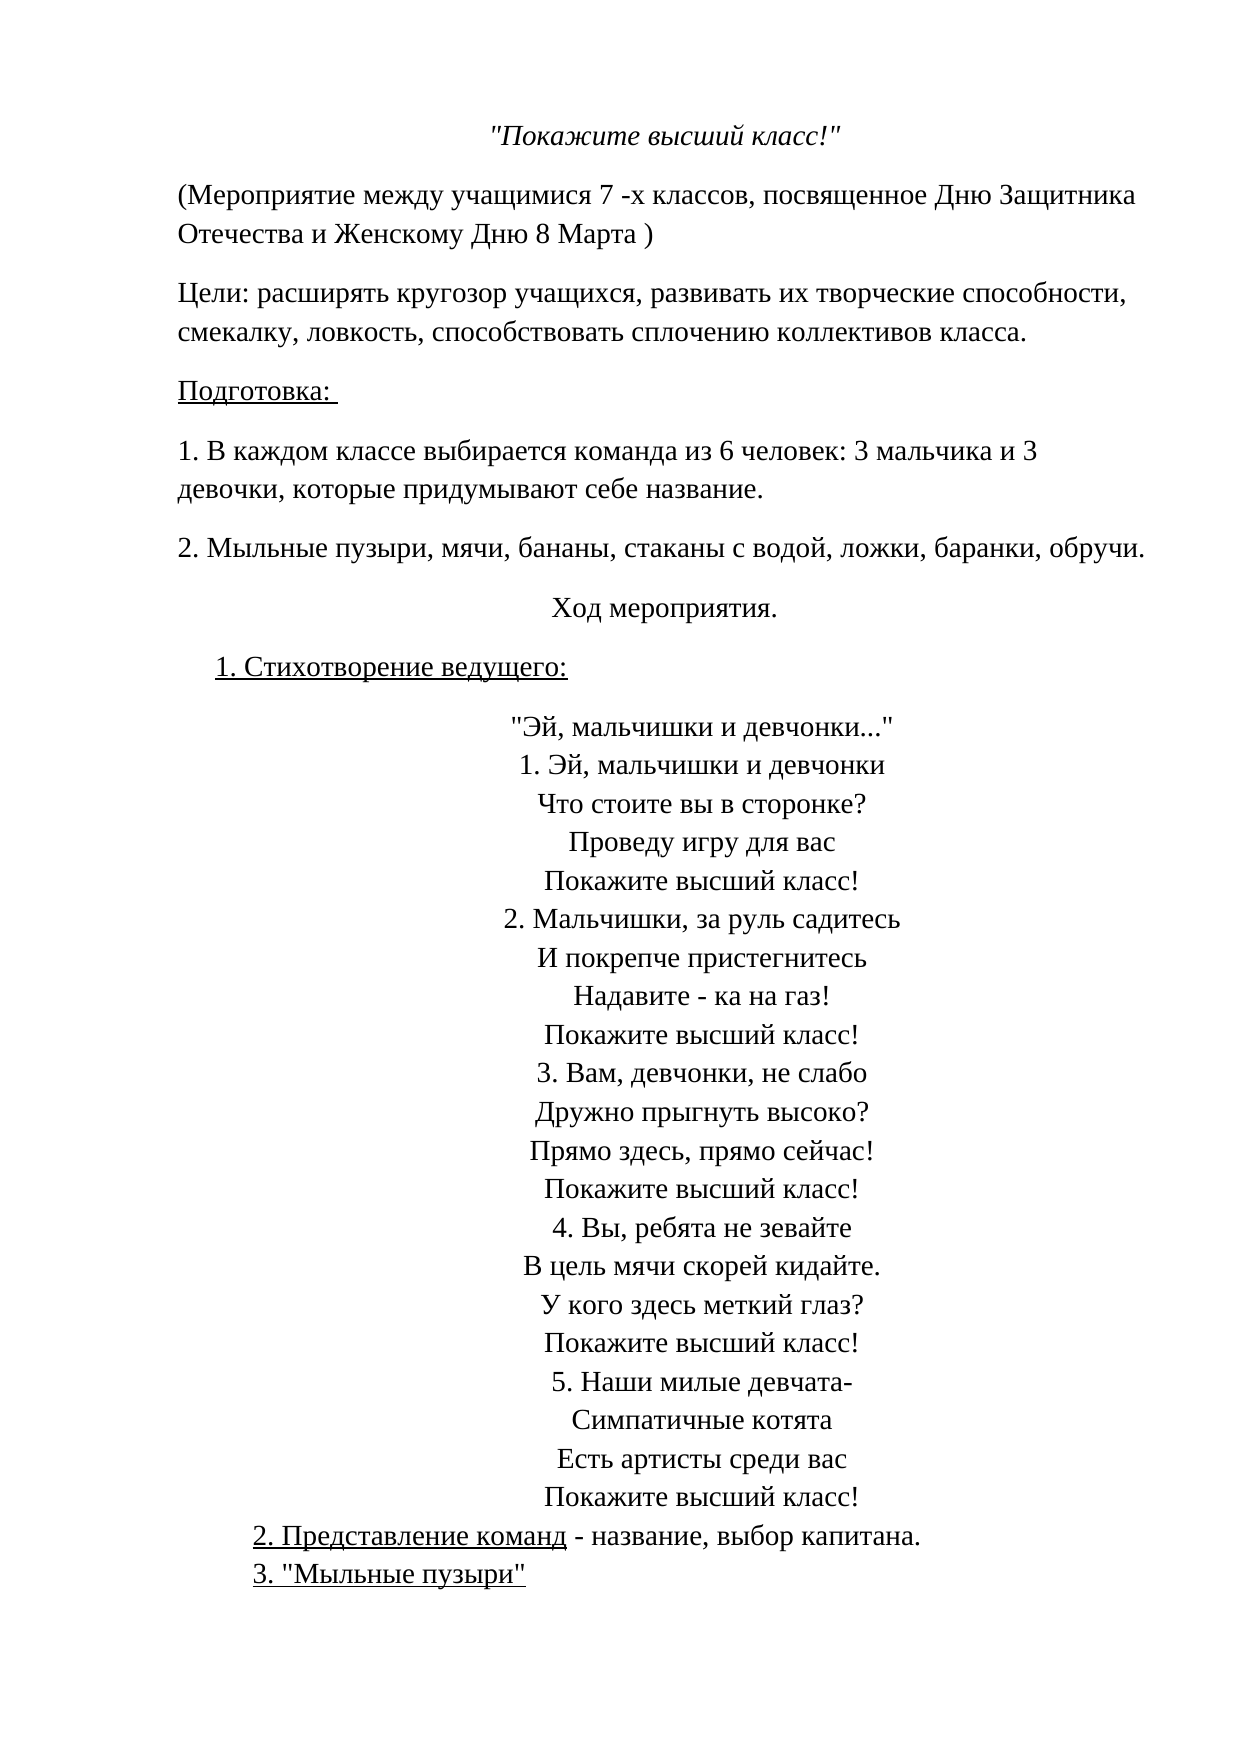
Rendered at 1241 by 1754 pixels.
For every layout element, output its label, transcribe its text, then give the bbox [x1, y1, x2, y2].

text Цели: расширять кругозор учащихся, развивать их творческие способности, смекалку, ловкость, способствовать сплочению коллективов класса. [177, 275, 1152, 347]
text Ход мероприятия. [177, 590, 1152, 623]
list Есть артисты среди вас [252, 1441, 1152, 1474]
text 1. Стихотворение ведущего: [215, 649, 1152, 683]
text Подготовка: [177, 373, 1152, 407]
list Дружно прыгнуть высоко? [252, 1094, 1152, 1128]
list В цель мячи скорей кидайте. [252, 1248, 1152, 1282]
list Что стоите вы в сторонке? [252, 786, 1152, 819]
list Симпатичные котята [252, 1402, 1152, 1436]
text "Покажите высший класс!" [177, 118, 1152, 152]
list 5. Наши милые девчата- [252, 1364, 1152, 1397]
list 4. Вы, ребята не зевайте [252, 1210, 1152, 1243]
list Прямо здесь, прямо сейчас! [252, 1133, 1152, 1166]
list Покажите высший класс! [252, 863, 1152, 896]
text (Мероприятие между учащимися 7 -х классов, посвященное Дню Защитника Отечества и Женскому Дню 8 Марта ) [177, 177, 1152, 249]
list 3. Вам, девчонки, не слабо [252, 1056, 1152, 1089]
list 2. Мальчишки, за руль садитесь [252, 901, 1152, 935]
list Проведу игру для вас [252, 824, 1152, 858]
list И покрепче пристегнитесь [252, 940, 1152, 973]
list У кого здесь меткий глаз? [252, 1287, 1152, 1320]
text 2. Мыльные пузыри, мячи, бананы, стаканы с водой, ложки, баранки, обручи. [177, 531, 1152, 564]
list Покажите высший класс! [252, 1171, 1152, 1205]
list Покажите высший класс! [252, 1017, 1152, 1051]
list Надавите - ка на газ! [252, 978, 1152, 1012]
list 1. Эй, мальчишки и девчонки [252, 747, 1152, 781]
list 2. Представление команд - название, выбор капитана. [252, 1518, 1152, 1552]
text 1. В каждом классе выбирается команда из 6 человек: 3 мальчика и 3 девочки, которые придумывают себе название. [177, 433, 1152, 505]
list "Эй, мальчишки и девчонки..." [252, 709, 1152, 742]
list Покажите высший класс! [252, 1325, 1152, 1359]
list Покажите высший класс! [252, 1479, 1152, 1513]
list 3. "Мыльные пузыри" [252, 1557, 1152, 1590]
